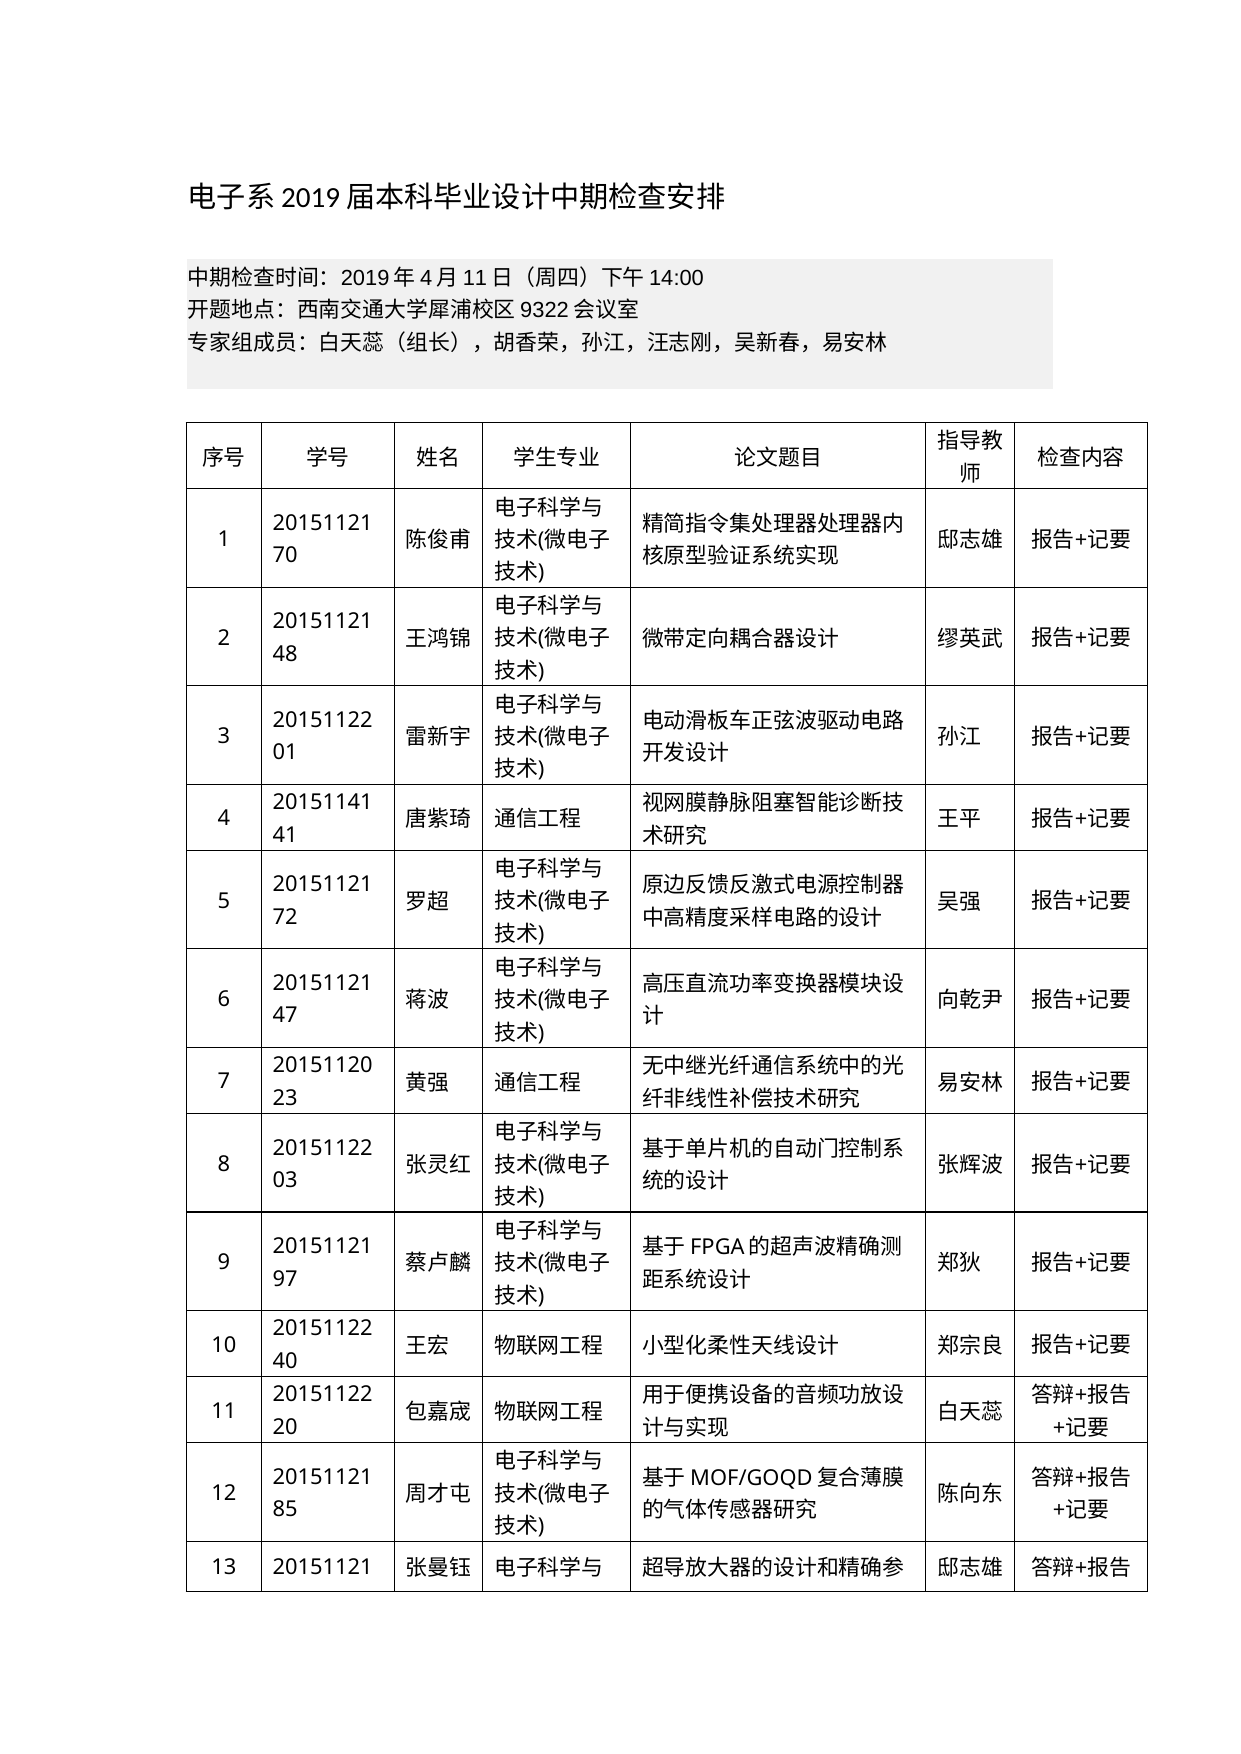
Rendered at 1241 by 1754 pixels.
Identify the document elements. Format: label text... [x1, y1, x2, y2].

table_cell 超导放大器的设计和精确参数建模 [631, 1542, 925, 1591]
table_header 检查内容 [1015, 423, 1147, 488]
table_cell 电子科学与技术(微电子技术) [483, 1542, 630, 1591]
table_cell 报告+记要 [1015, 851, 1147, 948]
table_cell 罗超 [395, 851, 482, 948]
table_cell 通信工程 [483, 1048, 630, 1113]
table_cell 2015112240 [262, 1311, 394, 1376]
table_cell 2015112172 [262, 851, 394, 948]
table_cell 通信工程 [483, 785, 630, 850]
text 专家组成员：白天蕊（组长），胡香荣，孙江，汪志刚，吴新春，易安林 [187, 324, 1053, 357]
table_cell 报告+记要 [1015, 1048, 1147, 1113]
table_cell 2015112023 [262, 1048, 394, 1113]
table_cell 向乾尹 [926, 949, 1014, 1047]
table_header 论文题目 [631, 423, 925, 488]
table_cell 物联网工程 [483, 1311, 630, 1376]
table_cell 蔡卢麟 [395, 1213, 482, 1310]
table_cell 9 [187, 1213, 261, 1310]
text 开题地点：西南交通大学犀浦校区9322会议室 [187, 292, 1053, 324]
table_cell 2015112148 [262, 588, 394, 685]
table_cell 2015112170 [262, 489, 394, 587]
table_cell 雷新宇 [395, 686, 482, 784]
table_cell 电子科学与技术(微电子技术) [483, 489, 630, 587]
table_cell 电子科学与技术(微电子技术) [483, 1443, 630, 1541]
text 中期检查时间：2019年4月11日（周四）下午14:00 [187, 259, 1053, 292]
table_cell 8 [187, 1114, 261, 1211]
table_cell 报告+记要 [1015, 489, 1147, 587]
table_cell 郑狄 [926, 1213, 1014, 1310]
table_cell 3 [187, 686, 261, 784]
table_cell 2015112159 [262, 1542, 394, 1591]
table_cell 11 [187, 1377, 261, 1442]
table_cell 物联网工程 [483, 1377, 630, 1442]
table_cell 孙江 [926, 686, 1014, 784]
table_header 序号 [187, 423, 261, 488]
table_cell 唐紫琦 [395, 785, 482, 850]
table_cell 12 [187, 1443, 261, 1541]
table_cell 答辩+报告+记要 [1015, 1542, 1147, 1591]
table_cell 电子科学与技术(微电子技术) [483, 1213, 630, 1310]
table_cell 报告+记要 [1015, 588, 1147, 685]
table_cell 报告+记要 [1015, 1213, 1147, 1310]
table_cell 报告+记要 [1015, 785, 1147, 850]
table_cell 电子科学与技术(微电子技术) [483, 686, 630, 784]
table_cell 2015112201 [262, 686, 394, 784]
table_cell 报告+记要 [1015, 1311, 1147, 1376]
table_cell 邸志雄 [926, 489, 1014, 587]
table_cell 答辩+报告+记要 [1015, 1443, 1147, 1541]
table_cell 电子科学与技术(微电子技术) [483, 851, 630, 948]
table_cell 无中继光纤通信系统中的光纤非线性补偿技术研究 [631, 1048, 925, 1113]
table_cell 蒋波 [395, 949, 482, 1047]
table_cell 基于FPGA的超声波精确测距系统设计 [631, 1213, 925, 1310]
table_cell 1 [187, 489, 261, 587]
table_cell 电子科学与技术(微电子技术) [483, 949, 630, 1047]
table_cell 张辉波 [926, 1114, 1014, 1211]
table_cell 2015112203 [262, 1114, 394, 1211]
table_cell 王平 [926, 785, 1014, 850]
table_cell 答辩+报告+记要 [1015, 1377, 1147, 1442]
table_cell 王鸿锦 [395, 588, 482, 685]
table_cell 基于单片机的自动门控制系统的设计 [631, 1114, 925, 1211]
table_cell 报告+记要 [1015, 949, 1147, 1047]
table_cell 7 [187, 1048, 261, 1113]
table_cell 微带定向耦合器设计 [631, 588, 925, 685]
table_header 指导教师 [926, 423, 1014, 488]
table_cell 10 [187, 1311, 261, 1376]
table_cell 郑宗良 [926, 1311, 1014, 1376]
table_cell 张曼钰 [395, 1542, 482, 1591]
table_cell 4 [187, 785, 261, 850]
table_cell 6 [187, 949, 261, 1047]
table_cell 2015112220 [262, 1377, 394, 1442]
table_cell 用于便携设备的音频功放设计与实现 [631, 1377, 925, 1442]
table_cell 小型化柔性天线设计 [631, 1311, 925, 1376]
table_cell 周才屯 [395, 1443, 482, 1541]
table_cell 电子科学与技术(微电子技术) [483, 588, 630, 685]
table_cell 电动滑板车正弦波驱动电路开发设计 [631, 686, 925, 784]
table_cell 黄强 [395, 1048, 482, 1113]
table_cell 陈俊甫 [395, 489, 482, 587]
table_header 姓名 [395, 423, 482, 488]
table_cell 2 [187, 588, 261, 685]
table_cell 易安林 [926, 1048, 1014, 1113]
table_cell 张灵红 [395, 1114, 482, 1211]
table_cell 2015112147 [262, 949, 394, 1047]
table_cell 吴强 [926, 851, 1014, 948]
table_cell 2015112197 [262, 1213, 394, 1310]
table_cell 高压直流功率变换器模块设计 [631, 949, 925, 1047]
table_cell 精简指令集处理器处理器内核原型验证系统实现 [631, 489, 925, 587]
table_header 学生专业 [483, 423, 630, 488]
table_cell 报告+记要 [1015, 686, 1147, 784]
text 电子系2019届本科毕业设计中期检查安排 [187, 162, 1053, 227]
table_header 学号 [262, 423, 394, 488]
table_cell 视网膜静脉阻塞智能诊断技术研究 [631, 785, 925, 850]
table_cell 基于MOF/GOQD复合薄膜的气体传感器研究 [631, 1443, 925, 1541]
table_cell 2015114141 [262, 785, 394, 850]
table_cell 13 [187, 1542, 261, 1591]
table_cell 电子科学与技术(微电子技术) [483, 1114, 630, 1211]
table_cell 2015112185 [262, 1443, 394, 1541]
table_cell 邸志雄 [926, 1542, 1014, 1591]
table_cell 白天蕊 [926, 1377, 1014, 1442]
table_cell 王宏 [395, 1311, 482, 1376]
table_cell 5 [187, 851, 261, 948]
table_cell 包嘉宬 [395, 1377, 482, 1442]
table_cell 陈向东 [926, 1443, 1014, 1541]
table_cell 原边反馈反激式电源控制器中高精度采样电路的设计 [631, 851, 925, 948]
table_cell 缪英武 [926, 588, 1014, 685]
table_cell 报告+记要 [1015, 1114, 1147, 1211]
